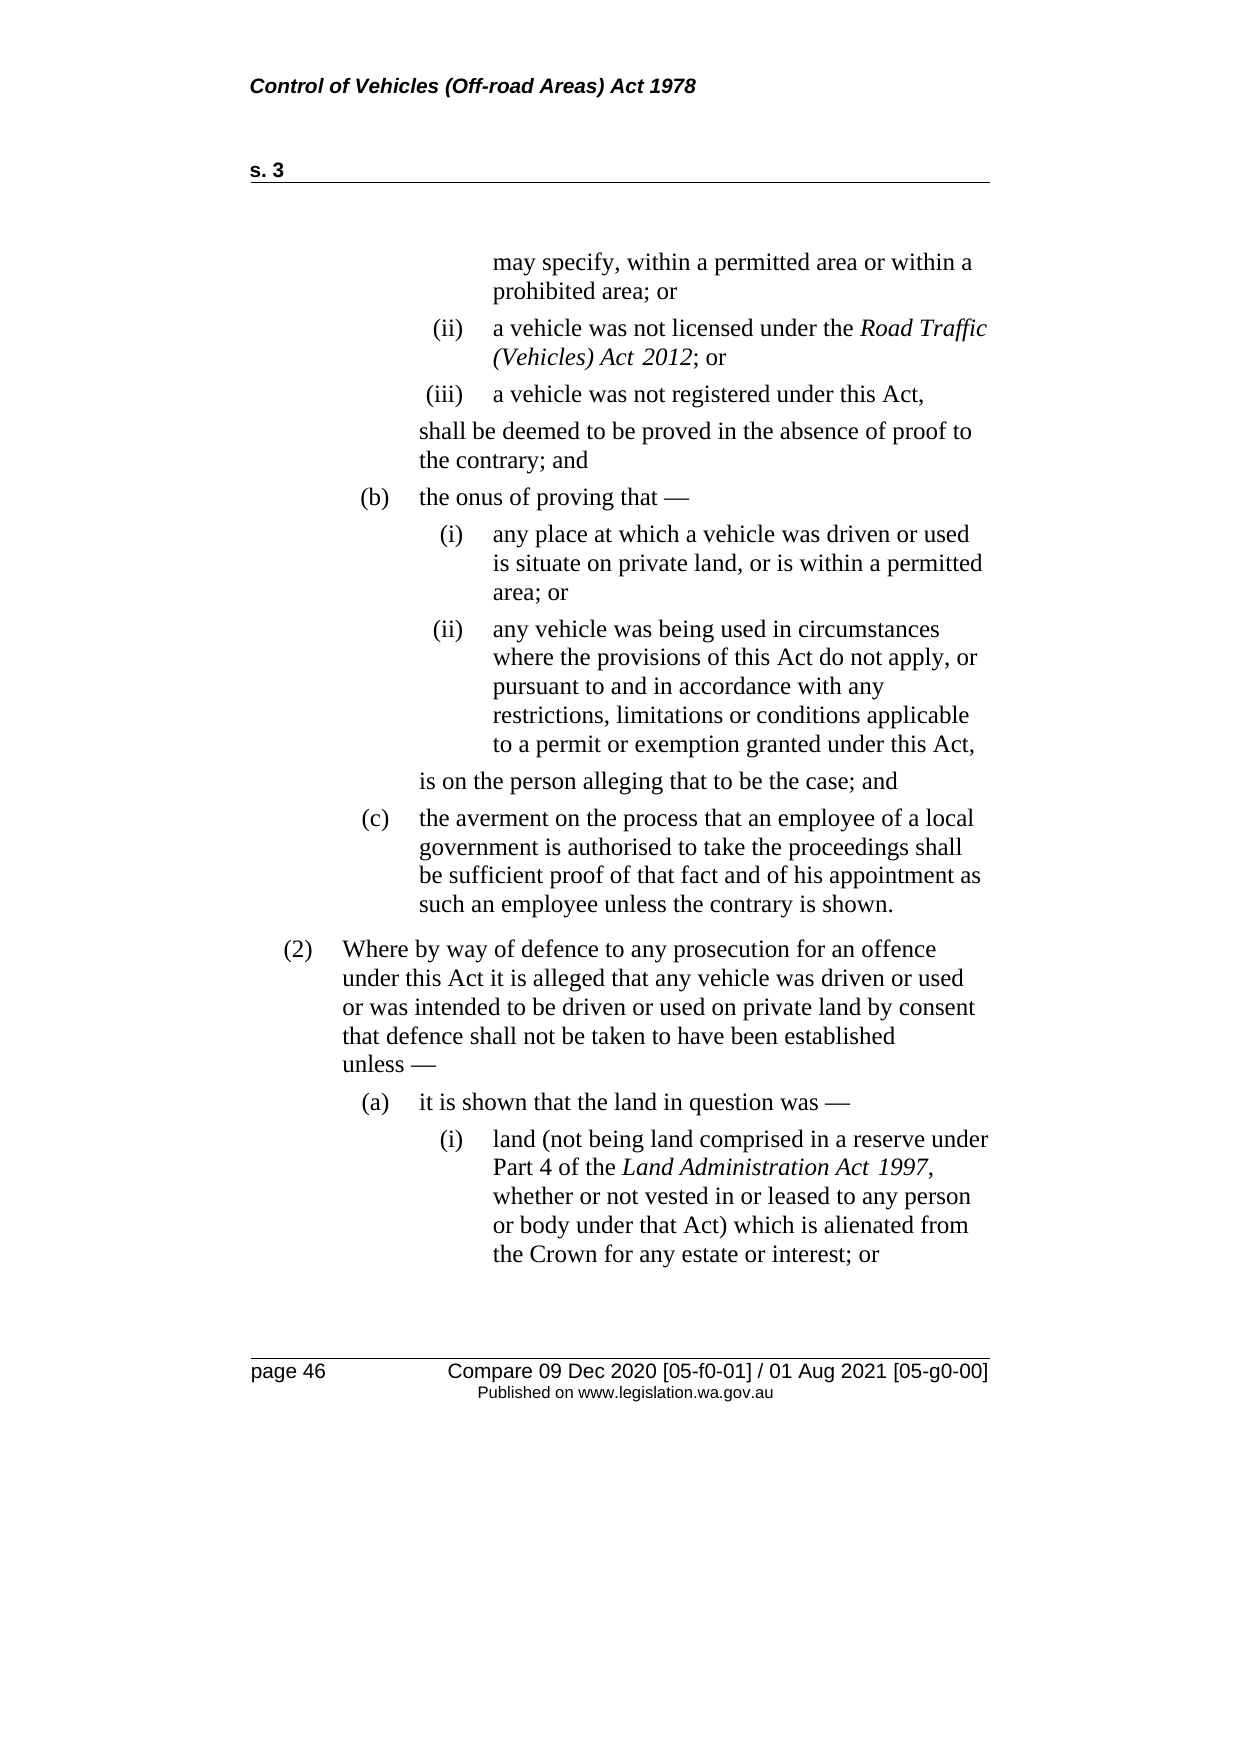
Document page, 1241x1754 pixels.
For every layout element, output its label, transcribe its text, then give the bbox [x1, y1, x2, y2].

text is on the person alleging that to be the case; and [251, 766, 990, 794]
text (ii) a vehicle was not licensed under the Road Traffic (Vehicles) Act 2012; or [251, 313, 990, 371]
text (ii) any vehicle was being used in circumstances where the provisions of this Act do not apply, or pursuant to and in accordance with any restrictions, limitations or conditions applicable to a permit or exemption granted under this Act, [251, 614, 990, 757]
text (2) Where by way of defence to any prosecution for an offence under this Act it is alleged that any vehicle was driven or used or was intended to be driven or used on private land by consent that defence shall not be taken to have been established unless — [251, 934, 990, 1078]
text (b) the onus of proving that — [251, 482, 990, 511]
text shall be deemed to be proved in the absence of proof to the contrary; and [251, 416, 990, 474]
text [251, 247, 990, 305]
text (i) any place at which a vehicle was driven or used is situate on private land, or is within a permitted area; or [251, 519, 990, 605]
text (i) land (not being land comprised in a reserve under Part 4 of the Land Administration Act 1997, whether or not vested in or leased to any person or body under that Act) which is alienated from the Crown for any estate or interest; or [251, 1124, 990, 1267]
text (c) the averment on the process that an employee of a local government is authorised to take the proceedings shall be sufficient proof of that fact and of his appointment as such an employee unless the contrary is shown. [251, 803, 990, 918]
text (iii) a vehicle was not registered under this Act, [251, 379, 990, 408]
text (a) it is shown that the land in question was — [251, 1087, 990, 1115]
